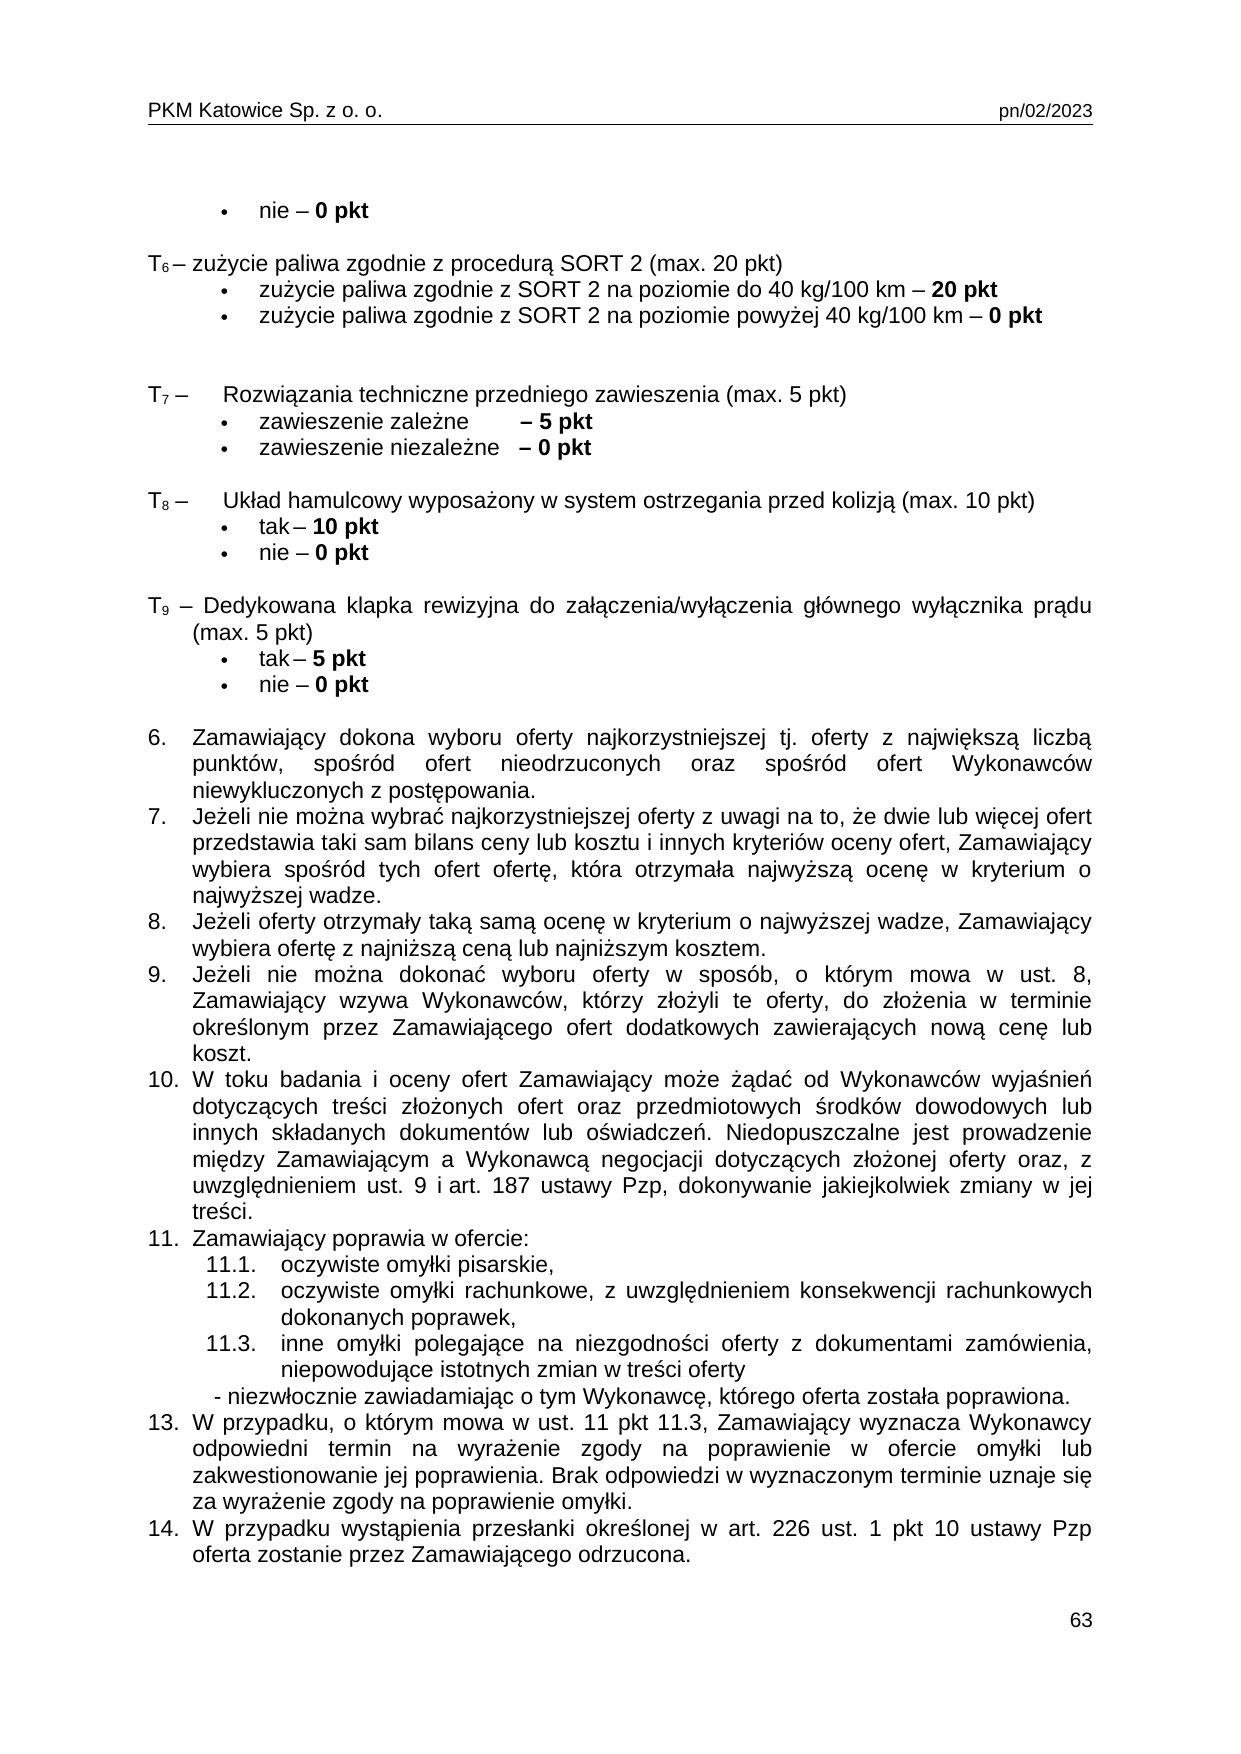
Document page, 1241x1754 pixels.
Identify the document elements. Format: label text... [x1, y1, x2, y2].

list nie – 0 pkt [221, 671, 1093, 697]
list nie – 0 pkt [221, 539, 1093, 566]
list oczywiste omyłki pisarskie, [206, 1251, 1093, 1277]
list Zamawiający poprawia w ofercie: [148, 1224, 1093, 1251]
list inne omyłki polegające na niezgodności oferty z dokumentami zamówienia, niepowodujące istotnych zmian w treści oferty [206, 1330, 1093, 1383]
list nie – 0 pkt [221, 197, 1093, 223]
text T8 – Układ hamulcowy wyposażony w system ostrzegania przed kolizją (max. 10 pkt) [148, 487, 1093, 513]
text T7 – Rozwiązania techniczne przedniego zawieszenia (max. 5 pkt) [148, 381, 1093, 408]
list W przypadku wystąpienia przesłanki określonej w art. 226 ust. 1 pkt 10 ustawy Pzp oferta zostanie przez Zamawiającego odrzucona. [148, 1514, 1093, 1567]
list tak – 10 pkt [221, 513, 1093, 539]
list oczywiste omyłki rachunkowe, z uwzględnieniem konsekwencji rachunkowych dokonanych poprawek, [206, 1277, 1093, 1330]
text - niezwłocznie zawiadamiając o tym Wykonawcę, którego oferta została poprawiona. [148, 1383, 1093, 1409]
list zawieszenie niezależne – 0 pkt [221, 434, 1093, 460]
list zawieszenie zależne – 5 pkt [221, 408, 1093, 434]
list W toku badania i oceny ofert Zamawiający może żądać od Wykonawców wyjaśnień dotyczących treści złożonych ofert oraz przedmiotowych środków dowodowych lub innych składanych dokumentów lub oświadczeń. Niedopuszczalne jest prowadzenie między Zamawiającym a Wykonawcą negocjacji dotyczących złożonej oferty oraz, z uwzględnieniem ust. 9 i art. 187 ustawy Pzp, dokonywanie jakiejkolwiek zmiany w jej treści. [148, 1066, 1093, 1224]
list zużycie paliwa zgodnie z SORT 2 na poziomie powyżej 40 kg/100 km – 0 pkt [221, 302, 1093, 328]
text T6 – zużycie paliwa zgodnie z procedurą SORT 2 (max. 20 pkt) [148, 249, 1093, 276]
list tak – 5 pkt [221, 645, 1093, 671]
list Jeżeli nie można dokonać wyboru oferty w sposób, o którym mowa w ust. 8, Zamawiający wzywa Wykonawców, którzy złożyli te oferty, do złożenia w terminie określonym przez Zamawiającego ofert dodatkowych zawierających nową cenę lub koszt. [148, 961, 1093, 1066]
text T9 – Dedykowana klapka rewizyjna do załączenia/wyłączenia głównego wyłącznika prądu (max. 5 pkt) [148, 592, 1093, 645]
list Zamawiający dokona wyboru oferty najkorzystniejszej tj. oferty z największą liczbą punktów, spośród ofert nieodrzuconych oraz spośród ofert Wykonawców niewykluczonych z postępowania. [148, 724, 1093, 803]
list Jeżeli nie można wybrać najkorzystniejszej oferty z uwagi na to, że dwie lub więcej ofert przedstawia taki sam bilans ceny lub kosztu i innych kryteriów oceny ofert, Zamawiający wybiera spośród tych ofert ofertę, która otrzymała najwyższą ocenę w kryterium o najwyższej wadze. [148, 803, 1093, 908]
list Jeżeli oferty otrzymały taką samą ocenę w kryterium o najwyższej wadze, Zamawiający wybiera ofertę z najniższą ceną lub najniższym kosztem. [148, 908, 1093, 961]
list W przypadku, o którym mowa w ust. 11 pkt 11.3, Zamawiający wyznacza Wykonawcy odpowiedni termin na wyrażenie zgody na poprawienie w ofercie omyłki lub zakwestionowanie jej poprawienia. Brak odpowiedzi w wyznaczonym terminie uznaje się za wyrażenie zgody na poprawienie omyłki. [148, 1409, 1093, 1514]
list zużycie paliwa zgodnie z SORT 2 na poziomie do 40 kg/100 km – 20 pkt [221, 276, 1093, 302]
